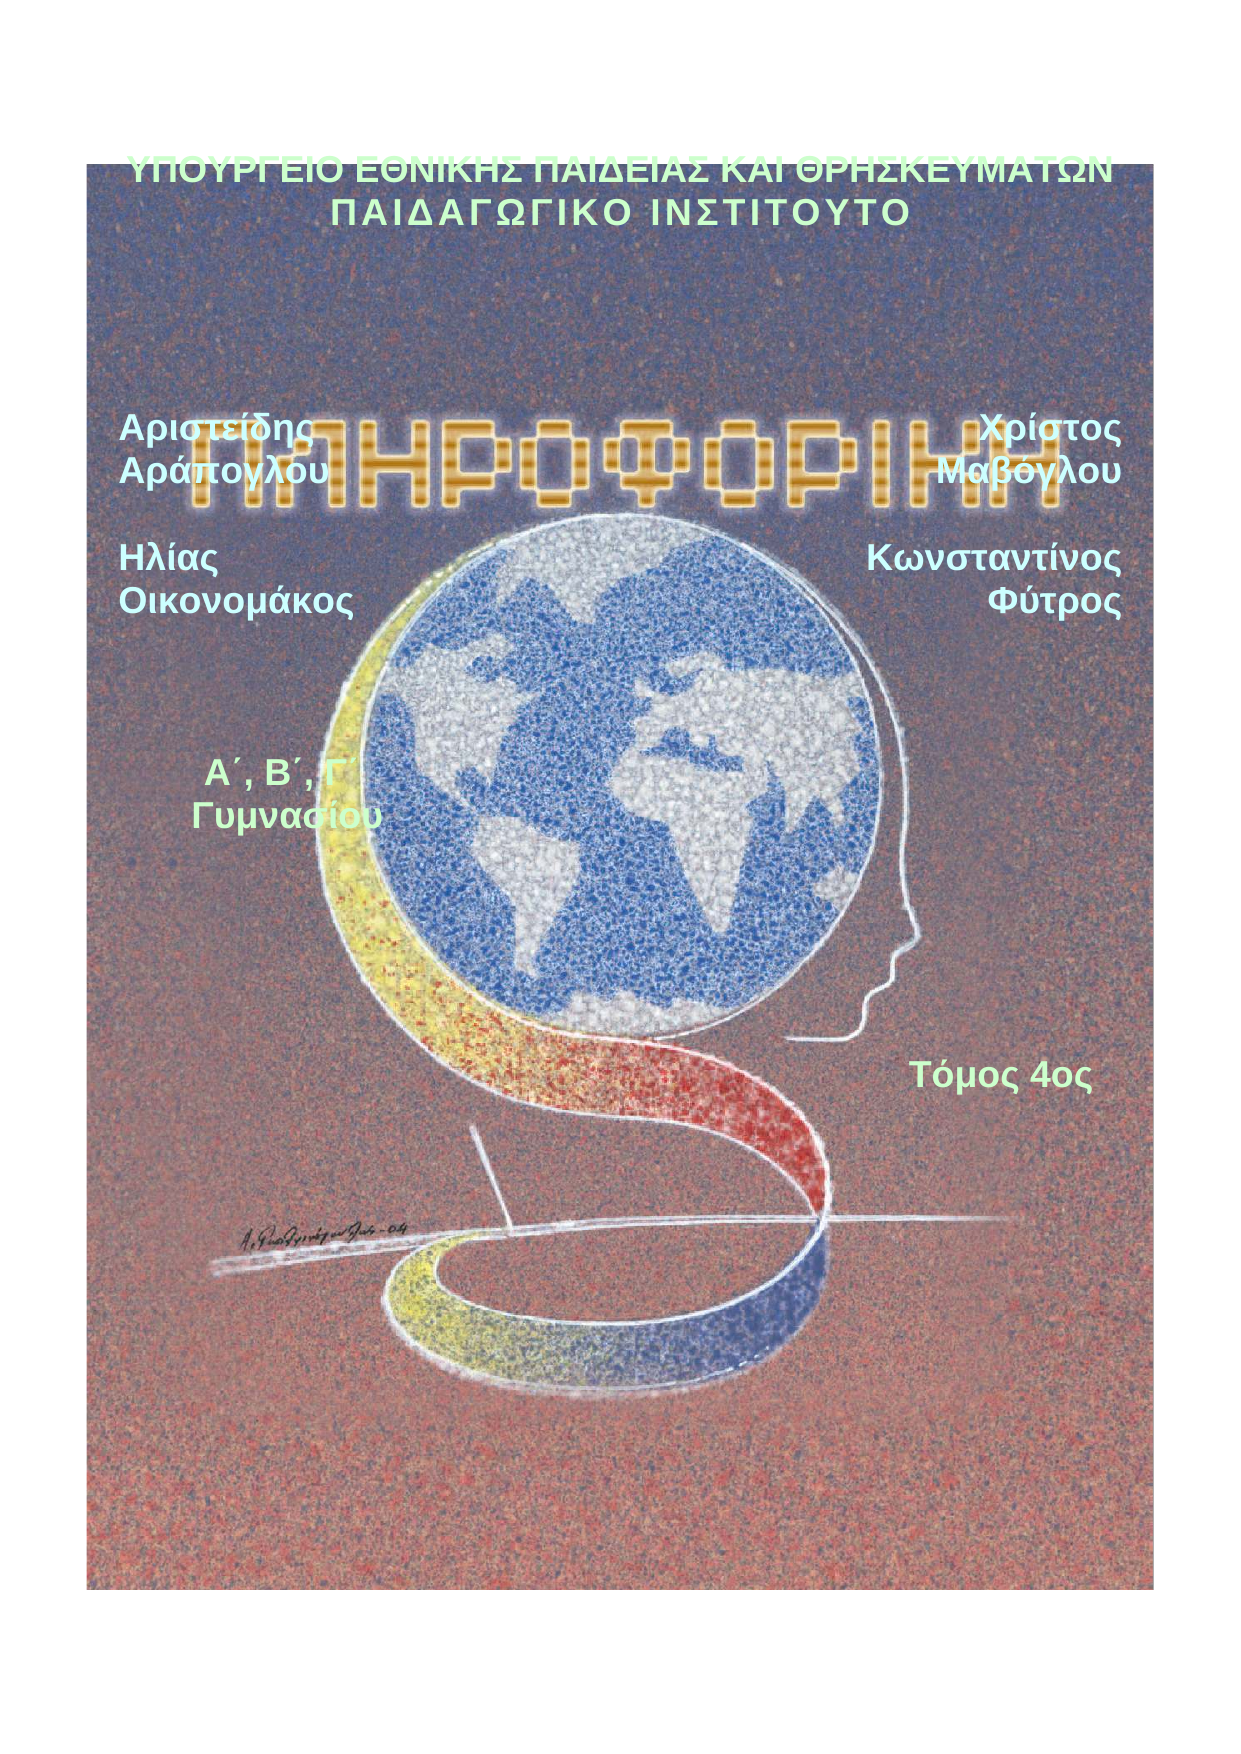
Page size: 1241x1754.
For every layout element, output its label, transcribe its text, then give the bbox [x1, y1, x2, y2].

text Τόμος 4ος [118, 1052, 1093, 1096]
picture [86, 164, 1154, 1590]
text Α΄, Β΄, Γ΄ [118, 751, 1122, 794]
text ΥΠΟΥΡΓΕΙΟ ΕΘΝΙΚΗΣ ΠΑΙΔΕΙΑΣ ΚΑΙ ΘΡΗΣΚΕΥΜΑΤΩΝ [118, 147, 1122, 190]
text Αράπογλου Μαβόγλου [118, 449, 1122, 492]
text Γυμνασίου [118, 794, 1122, 837]
text Ηλίας Κωνσταντίνος [118, 535, 1122, 578]
text ΠΑΙΔΑΓΩΓΙΚΟ ΙΝΣΤΙΤΟΥΤΟ [118, 190, 1122, 233]
text Οικονομάκος Φύτρος [118, 578, 1122, 621]
text Αριστείδης Χρίστος [118, 406, 1122, 449]
